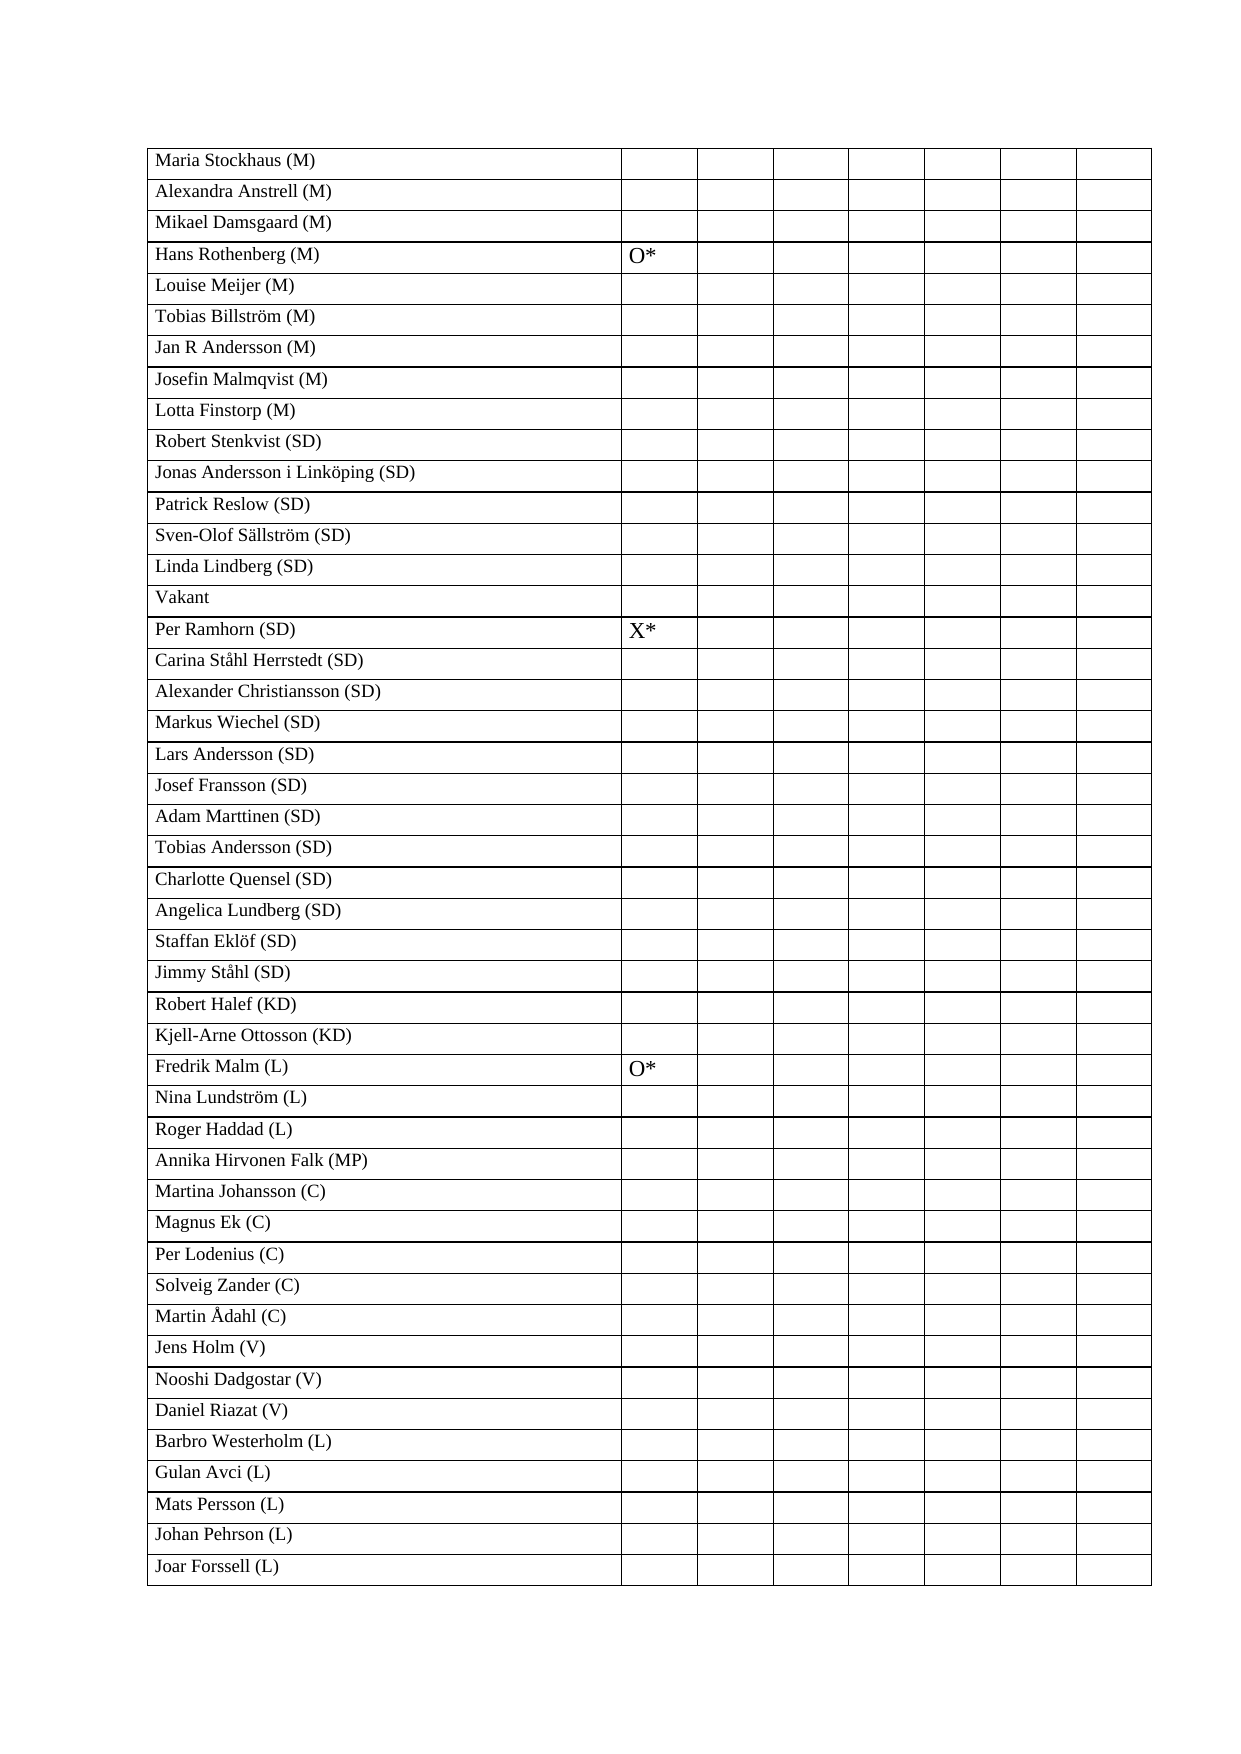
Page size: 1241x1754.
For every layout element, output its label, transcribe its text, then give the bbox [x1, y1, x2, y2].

table_cell [774, 618, 848, 648]
table_cell Tobias Andersson (SD) [148, 836, 621, 866]
table_cell [622, 211, 697, 241]
table_cell [849, 399, 924, 429]
table_cell [1001, 1524, 1076, 1554]
table_cell [774, 493, 848, 523]
table_cell [925, 649, 1000, 679]
table_cell [925, 399, 1000, 429]
table_cell [849, 1524, 924, 1554]
table_cell [698, 930, 773, 960]
table_cell [1077, 555, 1151, 585]
table_cell [925, 743, 1000, 773]
table_cell Staffan Eklöf (SD) [148, 930, 621, 960]
table_cell [1077, 399, 1151, 429]
table_cell [622, 649, 697, 679]
table_cell [1001, 743, 1076, 773]
table_cell [698, 149, 773, 179]
table_cell Josef Fransson (SD) [148, 774, 621, 804]
table_cell [1001, 211, 1076, 241]
table_cell [1001, 836, 1076, 866]
table_cell [698, 274, 773, 304]
table_cell [698, 1399, 773, 1429]
table_cell [1077, 149, 1151, 179]
table_cell [774, 1055, 848, 1085]
table_cell [1077, 430, 1151, 460]
table_cell [698, 680, 773, 710]
table_cell [1077, 1243, 1151, 1273]
table_cell [774, 680, 848, 710]
table_cell [698, 493, 773, 523]
table_cell [849, 743, 924, 773]
table_cell [698, 1493, 773, 1523]
table_cell [849, 368, 924, 398]
table_cell [698, 961, 773, 991]
table_cell X* [622, 618, 697, 648]
table_cell [622, 180, 697, 210]
table_cell [925, 336, 1000, 366]
table_cell [1001, 1024, 1076, 1054]
table_cell [774, 1336, 848, 1366]
table_cell Alexandra Anstrell (M) [148, 180, 621, 210]
table_cell [1001, 180, 1076, 210]
table_cell [849, 1305, 924, 1335]
table_cell [849, 1399, 924, 1429]
table_cell [698, 211, 773, 241]
table_cell [925, 243, 1000, 273]
table_cell [622, 305, 697, 335]
table_cell [774, 805, 848, 835]
table_cell Gulan Avci (L) [148, 1461, 621, 1491]
table_cell Jimmy Ståhl (SD) [148, 961, 621, 991]
table_cell [774, 524, 848, 554]
table_cell [698, 1211, 773, 1241]
table_cell [622, 1336, 697, 1366]
table_cell [622, 149, 697, 179]
table_cell [698, 649, 773, 679]
table_cell [1077, 1399, 1151, 1429]
table_cell Tobias Billström (M) [148, 305, 621, 335]
table_cell [925, 836, 1000, 866]
table_cell [925, 899, 1000, 929]
table_cell [925, 305, 1000, 335]
table_cell [1001, 1555, 1076, 1585]
table_cell [698, 899, 773, 929]
table_cell [774, 274, 848, 304]
table_cell [622, 1024, 697, 1054]
table_cell [1077, 524, 1151, 554]
table_cell [1001, 680, 1076, 710]
table_cell [849, 1086, 924, 1116]
table_cell [698, 555, 773, 585]
table_cell [925, 1024, 1000, 1054]
table_cell [925, 868, 1000, 898]
table_cell [925, 993, 1000, 1023]
table_cell [925, 1430, 1000, 1460]
table_cell [622, 1399, 697, 1429]
table_cell [622, 368, 697, 398]
table_cell [698, 586, 773, 616]
table_cell [622, 586, 697, 616]
table_cell [622, 899, 697, 929]
table_cell [925, 1055, 1000, 1085]
table_cell Barbro Westerholm (L) [148, 1430, 621, 1460]
table_cell [698, 1024, 773, 1054]
table_cell Lotta Finstorp (M) [148, 399, 621, 429]
table_cell [1001, 399, 1076, 429]
table_cell [1001, 555, 1076, 585]
table_cell Josefin Malmqvist (M) [148, 368, 621, 398]
table_cell [849, 430, 924, 460]
table_cell [698, 1305, 773, 1335]
table_cell [925, 1461, 1000, 1491]
table_cell [849, 305, 924, 335]
table_cell [1077, 1305, 1151, 1335]
table_cell [1077, 211, 1151, 241]
table_cell [849, 524, 924, 554]
table_cell [925, 1555, 1000, 1585]
table_cell [698, 336, 773, 366]
table_cell Hans Rothenberg (M) [148, 243, 621, 273]
table_cell Sven-Olof Sällström (SD) [148, 524, 621, 554]
table_cell [622, 930, 697, 960]
table_cell [1001, 274, 1076, 304]
table_cell [774, 430, 848, 460]
table_cell [1001, 1368, 1076, 1398]
table_cell [622, 430, 697, 460]
table_cell [622, 680, 697, 710]
table_cell Per Lodenius (C) [148, 1243, 621, 1273]
table_cell [925, 1399, 1000, 1429]
table_cell [1077, 743, 1151, 773]
table_cell [622, 524, 697, 554]
table_cell Roger Haddad (L) [148, 1118, 621, 1148]
table_cell Maria Stockhaus (M) [148, 149, 621, 179]
table_cell [925, 1149, 1000, 1179]
table_cell [698, 711, 773, 741]
table_cell [1001, 243, 1076, 273]
table_cell Nina Lundström (L) [148, 1086, 621, 1116]
table_cell [1001, 1493, 1076, 1523]
table_cell [774, 993, 848, 1023]
table_cell [925, 555, 1000, 585]
table_cell [622, 336, 697, 366]
table_cell [925, 1305, 1000, 1335]
table_cell [1077, 680, 1151, 710]
table_cell [774, 1555, 848, 1585]
table_cell [698, 368, 773, 398]
table_cell [774, 1524, 848, 1554]
table_cell [1077, 899, 1151, 929]
table_cell Daniel Riazat (V) [148, 1399, 621, 1429]
table_cell [774, 1118, 848, 1148]
table_cell [622, 1430, 697, 1460]
table_cell [622, 1461, 697, 1491]
table_cell [849, 1211, 924, 1241]
table_cell [1001, 305, 1076, 335]
table_cell [1077, 305, 1151, 335]
table_cell [849, 586, 924, 616]
table_cell Solveig Zander (C) [148, 1274, 621, 1304]
table_cell [1077, 993, 1151, 1023]
table_cell [1001, 1243, 1076, 1273]
table_cell Vakant [148, 586, 621, 616]
table_cell [698, 1336, 773, 1366]
table_cell [774, 336, 848, 366]
table_cell O* [622, 1055, 697, 1085]
table_cell [925, 461, 1000, 491]
table_cell [925, 1118, 1000, 1148]
table_cell [849, 493, 924, 523]
table_cell Jan R Andersson (M) [148, 336, 621, 366]
table_cell [849, 899, 924, 929]
table_cell [849, 836, 924, 866]
table_cell [698, 180, 773, 210]
table_cell [1077, 1555, 1151, 1585]
table_cell [925, 524, 1000, 554]
table_cell [1001, 1055, 1076, 1085]
table_cell [698, 1086, 773, 1116]
table_cell [849, 1368, 924, 1398]
table_cell [622, 1524, 697, 1554]
table_cell [1077, 1118, 1151, 1148]
table_cell [1077, 1274, 1151, 1304]
table_cell [849, 805, 924, 835]
table_cell [622, 1180, 697, 1210]
table_cell [1077, 618, 1151, 648]
table_cell Charlotte Quensel (SD) [148, 868, 621, 898]
table_cell [849, 961, 924, 991]
table_cell [849, 1555, 924, 1585]
table_cell [925, 805, 1000, 835]
table_cell Mats Persson (L) [148, 1493, 621, 1523]
table_cell [1001, 336, 1076, 366]
table_cell [622, 274, 697, 304]
table_cell [849, 1336, 924, 1366]
table_cell [622, 461, 697, 491]
table_cell [1077, 930, 1151, 960]
table_cell Linda Lindberg (SD) [148, 555, 621, 585]
table_cell [622, 743, 697, 773]
table_cell [698, 1274, 773, 1304]
table_cell [698, 1555, 773, 1585]
table_cell [774, 1180, 848, 1210]
table_cell Joar Forssell (L) [148, 1555, 621, 1585]
table_cell [622, 711, 697, 741]
table_cell [1001, 524, 1076, 554]
table_cell [774, 1211, 848, 1241]
table_cell [1001, 618, 1076, 648]
table_cell [774, 743, 848, 773]
table_cell [622, 1555, 697, 1585]
table_cell [1001, 1430, 1076, 1460]
table_cell [1001, 1180, 1076, 1210]
table_cell [774, 1399, 848, 1429]
table_cell [925, 1180, 1000, 1210]
table_cell [849, 1243, 924, 1273]
table_cell [774, 1493, 848, 1523]
table_cell [1077, 1211, 1151, 1241]
table_cell [925, 680, 1000, 710]
table_cell [622, 1086, 697, 1116]
table_cell [698, 461, 773, 491]
table_cell [925, 180, 1000, 210]
table_cell [1001, 649, 1076, 679]
table_cell [849, 1024, 924, 1054]
table_cell [1001, 1461, 1076, 1491]
table_cell [774, 1086, 848, 1116]
table_cell [849, 868, 924, 898]
table_cell [774, 1368, 848, 1398]
table_cell Annika Hirvonen Falk (MP) [148, 1149, 621, 1179]
table_cell Lars Andersson (SD) [148, 743, 621, 773]
table_cell [1001, 1086, 1076, 1116]
table_cell Jens Holm (V) [148, 1336, 621, 1366]
table_cell [925, 1493, 1000, 1523]
table_cell [1077, 1149, 1151, 1179]
table_cell [774, 555, 848, 585]
table_cell [925, 1274, 1000, 1304]
table_cell [925, 493, 1000, 523]
table_cell [774, 1305, 848, 1335]
table_cell [849, 1461, 924, 1491]
table_cell [1077, 868, 1151, 898]
table_cell Robert Stenkvist (SD) [148, 430, 621, 460]
table_cell [1001, 1305, 1076, 1335]
table_cell [622, 836, 697, 866]
table_cell [698, 430, 773, 460]
table_cell [1001, 993, 1076, 1023]
table_cell [849, 149, 924, 179]
table_cell [1077, 1336, 1151, 1366]
table_cell [774, 868, 848, 898]
table_cell [849, 774, 924, 804]
table_cell [925, 430, 1000, 460]
table_cell [698, 1055, 773, 1085]
table_cell [774, 1024, 848, 1054]
table_cell Johan Pehrson (L) [148, 1524, 621, 1554]
table_cell [1001, 461, 1076, 491]
table_cell [849, 1180, 924, 1210]
table_cell [1077, 1430, 1151, 1460]
table_cell [925, 149, 1000, 179]
table_cell [774, 1430, 848, 1460]
table_cell O* [622, 243, 697, 273]
table_cell [774, 1243, 848, 1273]
table_cell [849, 1493, 924, 1523]
table_cell [774, 243, 848, 273]
table_cell [774, 586, 848, 616]
table_cell [849, 1430, 924, 1460]
table_cell [925, 930, 1000, 960]
table_cell [849, 1274, 924, 1304]
table_cell [622, 1274, 697, 1304]
table_cell [1001, 368, 1076, 398]
table_cell [1077, 368, 1151, 398]
table_cell [622, 493, 697, 523]
table_cell [774, 711, 848, 741]
table_cell [698, 868, 773, 898]
table_cell [622, 1211, 697, 1241]
table_cell [1077, 1461, 1151, 1491]
table_cell [925, 1336, 1000, 1366]
table_cell [698, 618, 773, 648]
table_cell [1001, 961, 1076, 991]
table_cell [622, 555, 697, 585]
table_cell [774, 836, 848, 866]
table_cell [1077, 1524, 1151, 1554]
table_cell [698, 774, 773, 804]
table_cell [622, 1149, 697, 1179]
table_cell [849, 180, 924, 210]
table_cell [1001, 1274, 1076, 1304]
table_cell [849, 930, 924, 960]
table_cell [1077, 1024, 1151, 1054]
table_cell [698, 1430, 773, 1460]
table_cell [774, 930, 848, 960]
table_cell [1077, 1368, 1151, 1398]
table_cell [1001, 586, 1076, 616]
table_cell [698, 1243, 773, 1273]
table_cell [925, 1243, 1000, 1273]
table_cell [698, 1149, 773, 1179]
table_cell Robert Halef (KD) [148, 993, 621, 1023]
table_cell [1077, 461, 1151, 491]
table_cell [698, 399, 773, 429]
table_cell [1001, 1399, 1076, 1429]
table_cell [1001, 711, 1076, 741]
table_cell [698, 743, 773, 773]
table_cell [925, 618, 1000, 648]
table_cell [849, 274, 924, 304]
table_cell [849, 1118, 924, 1148]
table_cell [774, 774, 848, 804]
table_cell [774, 649, 848, 679]
table_cell Martin Ådahl (C) [148, 1305, 621, 1335]
table_cell [774, 368, 848, 398]
table_cell [1077, 180, 1151, 210]
table_cell [1077, 1180, 1151, 1210]
table_cell [1001, 1118, 1076, 1148]
table_cell [622, 805, 697, 835]
table_cell [925, 1368, 1000, 1398]
table_cell [1077, 1493, 1151, 1523]
table_cell [1001, 805, 1076, 835]
table_cell [774, 180, 848, 210]
table_cell [925, 711, 1000, 741]
table_cell [925, 211, 1000, 241]
table_cell [849, 211, 924, 241]
table_cell [698, 993, 773, 1023]
table_cell [1001, 1149, 1076, 1179]
table_cell [774, 399, 848, 429]
table_cell [1001, 1336, 1076, 1366]
table_cell [1077, 586, 1151, 616]
table_cell [774, 149, 848, 179]
table_cell [698, 1180, 773, 1210]
table_cell [1001, 774, 1076, 804]
table_cell [1077, 1055, 1151, 1085]
table_cell [774, 1274, 848, 1304]
table_cell [849, 618, 924, 648]
table_cell Per Ramhorn (SD) [148, 618, 621, 648]
table_cell [774, 305, 848, 335]
table_cell [698, 524, 773, 554]
table_cell [698, 1368, 773, 1398]
table_cell [925, 774, 1000, 804]
table_cell [1077, 1086, 1151, 1116]
table_cell [622, 1493, 697, 1523]
table_cell [849, 336, 924, 366]
table_cell [774, 211, 848, 241]
table_cell [849, 461, 924, 491]
table_cell [849, 555, 924, 585]
table_cell Mikael Damsgaard (M) [148, 211, 621, 241]
table_cell Angelica Lundberg (SD) [148, 899, 621, 929]
table_cell [774, 1149, 848, 1179]
table_cell [1001, 493, 1076, 523]
table_cell [1077, 805, 1151, 835]
table_cell Adam Marttinen (SD) [148, 805, 621, 835]
table_cell [1077, 274, 1151, 304]
table_cell Fredrik Malm (L) [148, 1055, 621, 1085]
table_cell Magnus Ek (C) [148, 1211, 621, 1241]
table_cell [1077, 649, 1151, 679]
table_cell [698, 1118, 773, 1148]
table_cell Kjell-Arne Ottosson (KD) [148, 1024, 621, 1054]
table_cell Patrick Reslow (SD) [148, 493, 621, 523]
table_cell [849, 649, 924, 679]
table_cell [925, 1086, 1000, 1116]
table_cell [622, 961, 697, 991]
table_cell Carina Ståhl Herrstedt (SD) [148, 649, 621, 679]
table_cell [1001, 868, 1076, 898]
table_cell [622, 868, 697, 898]
table_cell [622, 1305, 697, 1335]
table_cell [774, 461, 848, 491]
table_cell [849, 1055, 924, 1085]
table_cell [925, 368, 1000, 398]
table_cell Nooshi Dadgostar (V) [148, 1368, 621, 1398]
table_cell [925, 274, 1000, 304]
table_cell Alexander Christiansson (SD) [148, 680, 621, 710]
table_cell [1077, 493, 1151, 523]
table_cell [1077, 774, 1151, 804]
table_cell [1077, 836, 1151, 866]
table_cell [849, 1149, 924, 1179]
table_cell Louise Meijer (M) [148, 274, 621, 304]
table_cell [622, 1368, 697, 1398]
table_cell [849, 680, 924, 710]
table_cell [849, 993, 924, 1023]
table_cell [622, 774, 697, 804]
table_cell [1001, 1211, 1076, 1241]
table_cell [849, 243, 924, 273]
table_cell [622, 399, 697, 429]
table_cell [1001, 149, 1076, 179]
table_cell [1001, 899, 1076, 929]
table_cell [698, 305, 773, 335]
table_cell [925, 961, 1000, 991]
table_cell [698, 805, 773, 835]
table_cell [622, 1118, 697, 1148]
table_cell Martina Johansson (C) [148, 1180, 621, 1210]
table_cell [774, 961, 848, 991]
table_cell [698, 1524, 773, 1554]
table_cell [698, 1461, 773, 1491]
table_cell [925, 1211, 1000, 1241]
table_cell [622, 993, 697, 1023]
table_cell [1077, 243, 1151, 273]
table_cell [774, 899, 848, 929]
table_cell [925, 1524, 1000, 1554]
table_cell [774, 1461, 848, 1491]
table_cell [1077, 961, 1151, 991]
table_cell [1077, 711, 1151, 741]
table_cell [622, 1243, 697, 1273]
table_cell [1001, 930, 1076, 960]
table_cell Markus Wiechel (SD) [148, 711, 621, 741]
table_cell [1001, 430, 1076, 460]
table_cell [1077, 336, 1151, 366]
table_cell [698, 836, 773, 866]
table_cell Jonas Andersson i Linköping (SD) [148, 461, 621, 491]
table_cell [925, 586, 1000, 616]
table_cell [698, 243, 773, 273]
table_cell [849, 711, 924, 741]
